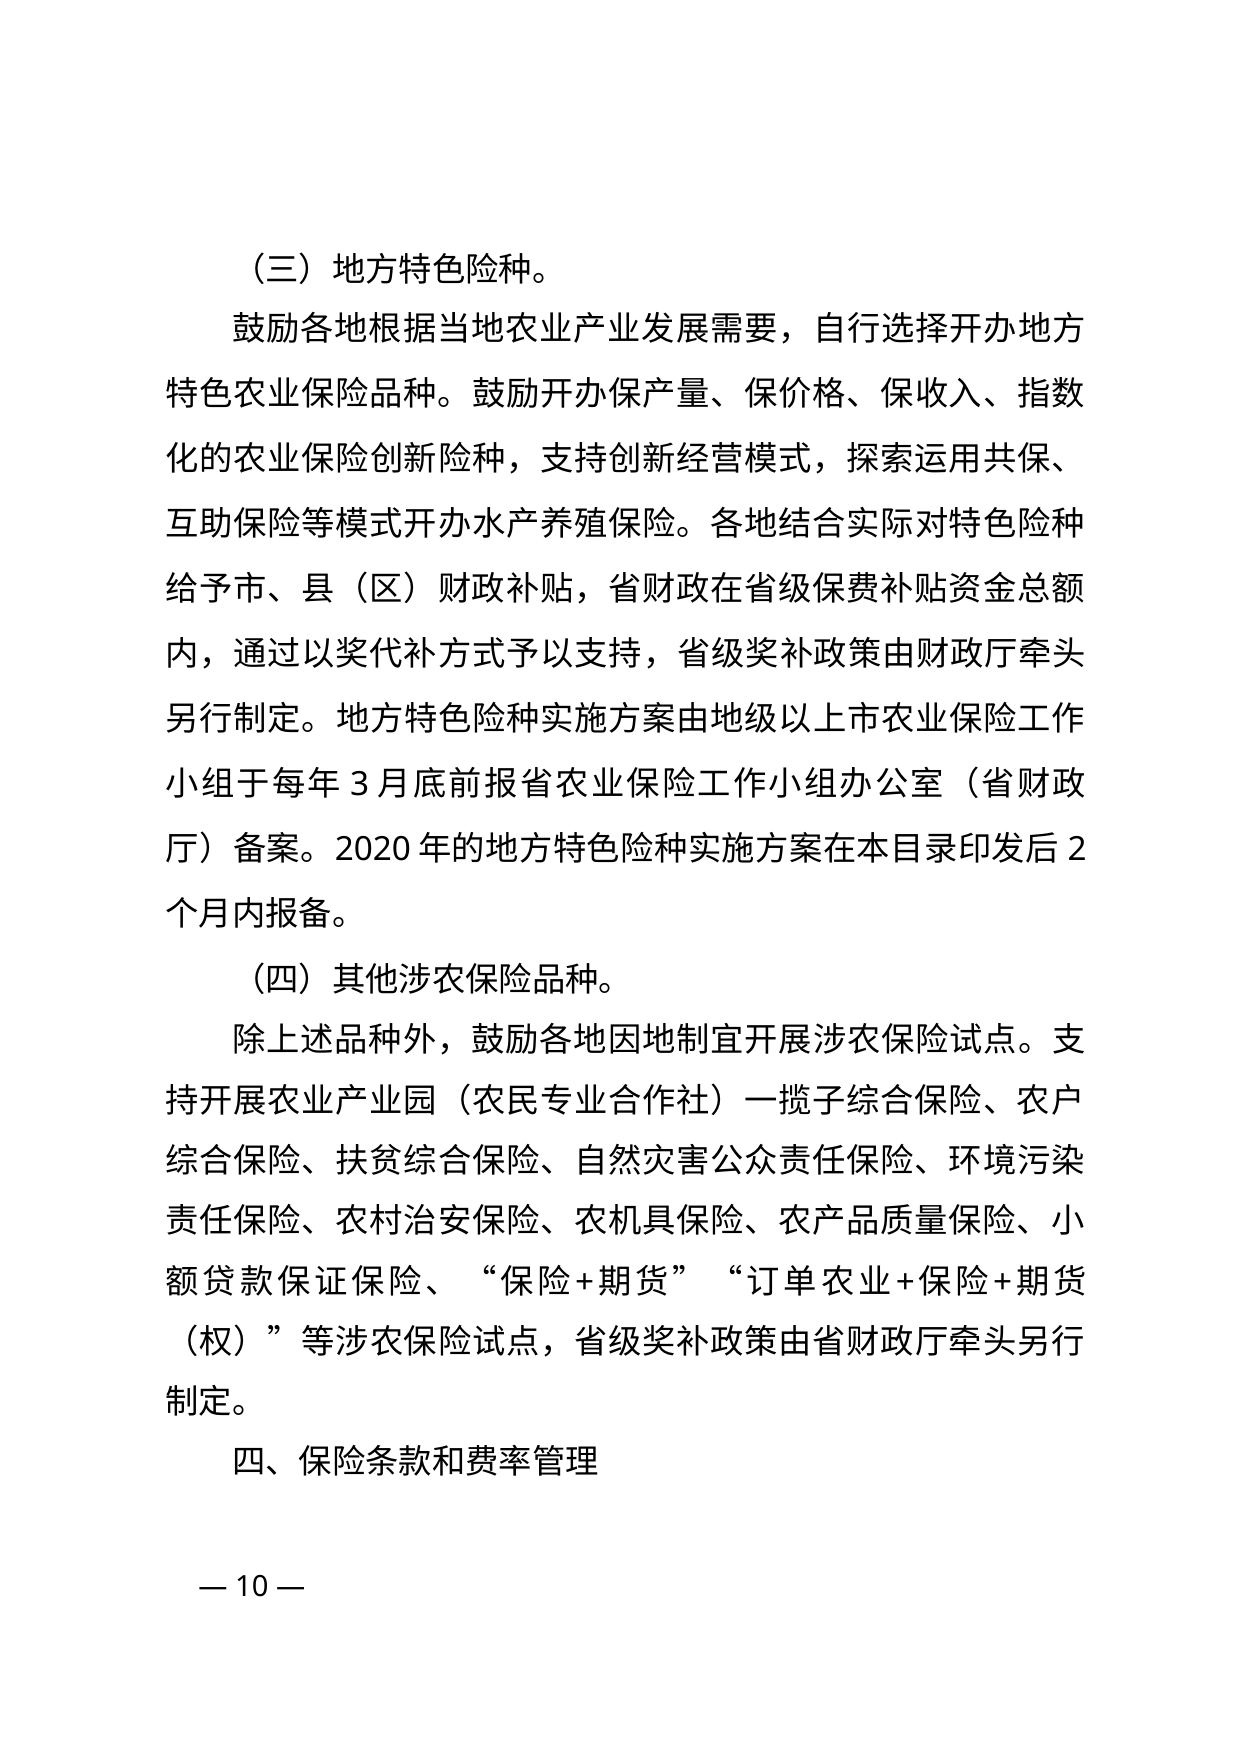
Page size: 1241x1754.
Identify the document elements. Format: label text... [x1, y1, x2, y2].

text 鼓励各地根据当地农业产业发展需要，自行选择开办地方特色农业保险品种。鼓励开办保产量、保价格、保收入、指数化的农业保险创新险种，支持创新经营模式，探索运用共保、互助保险等模式开办水产养殖保险。各地结合实际对特色险种给予市、县（区）财政补贴，省财政在省级保费补贴资金总额内，通过以奖代补方式予以支持，省级奖补政策由财政厅牵头另行制定。地方特色险种实施方案由地级以上市农业保险工作小组于每年3月底前报省农业保险工作小组办公室（省财政厅）备案。2020年的地方特色险种实施方案在本目录印发后2个月内报备。 [165, 293, 1087, 943]
text 除上述品种外，鼓励各地因地制宜开展涉农保险试点。支持开展农业产业园（农民专业合作社）一揽子综合保险、农户综合保险、扶贫综合保险、自然灾害公众责任保险、环境污染责任保险、农村治安保险、农机具保险、农产品质量保险、小额贷款保证保险、“保险+期货”“订单农业+保险+期货（权）”等涉农保险试点，省级奖补政策由省财政厅牵头另行制定。 [165, 1003, 1087, 1426]
text （四）其他涉农保险品种。 [165, 943, 1087, 1003]
text 四、保险条款和费率管理 [165, 1426, 1087, 1486]
text （三）地方特色险种。 [165, 233, 1087, 293]
